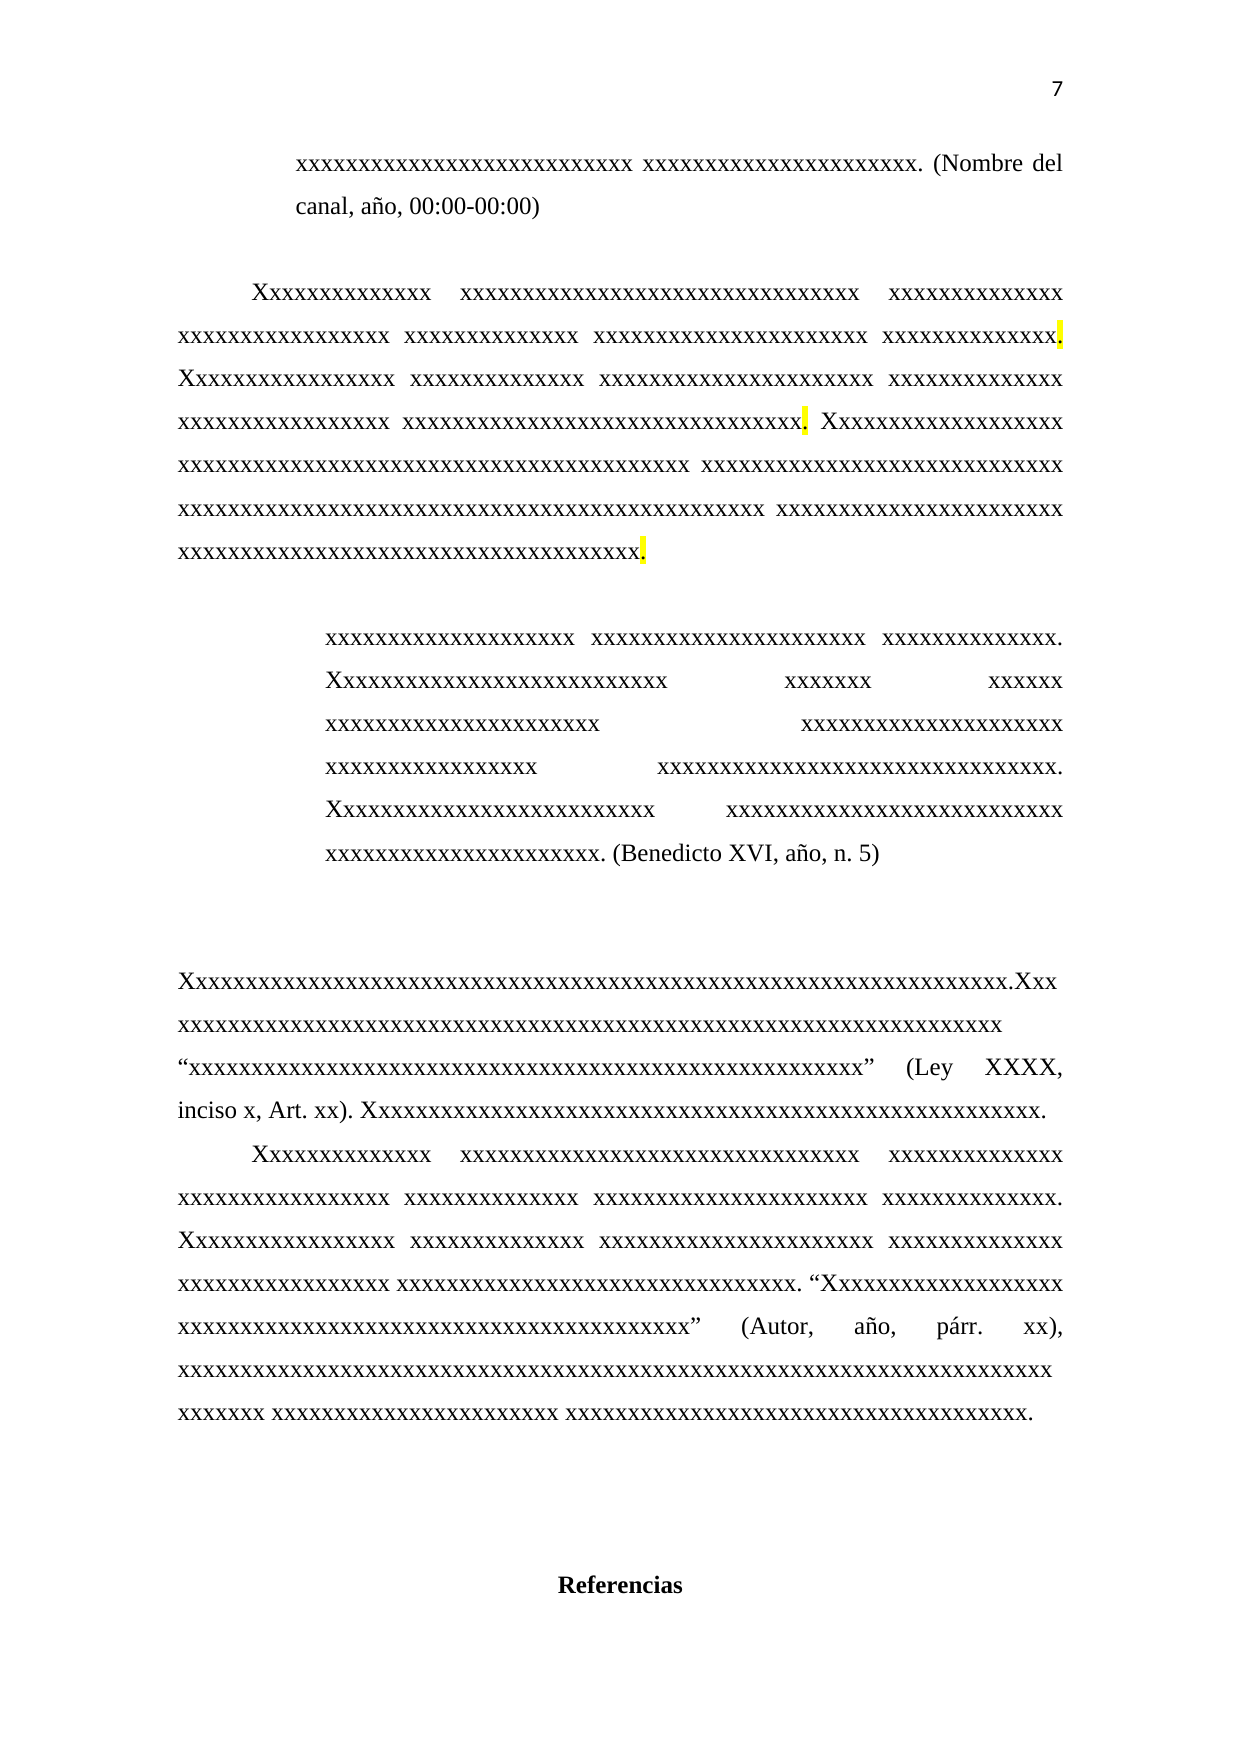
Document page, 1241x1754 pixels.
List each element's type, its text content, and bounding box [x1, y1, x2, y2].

text xxxxxxxxxxxxxxxxxxxx xxxxxxxxxxxxxxxxxxxxxx xxxxxxxxxxxxxx. Xxxxxxxxxxxxxxxxxxxxxxxxxxx xxxxxxx xxxxxx xxxxxxxxxxxxxxxxxxxxxx xxxxxxxxxxxxxxxxxxxxx xxxxxxxxxxxxxxxxx xxxxxxxxxxxxxxxxxxxxxxxxxxxxxxxx. Xxxxxxxxxxxxxxxxxxxxxxxxxx xxxxxxxxxxxxxxxxxxxxxxxxxxx xxxxxxxxxxxxxxxxxxxxxx. (Benedicto XVI, año, n. 5) [325, 622, 1063, 866]
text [295, 148, 1063, 219]
text Xxxxxxxxxxxxxxxxxxxxxxxxxxxxxxxxxxxxxxxxxxxxxxxxxxxxxxxxxxxxxxxxxx.Xxxxxxxxxxxxxxxxxxxxxxxxxxxxxxxxxxxxxxxxxxxxxxxxxxxxxxxxxxxxxxxxxxxxx “xxxxxxxxxxxxxxxxxxxxxxxxxxxxxxxxxxxxxxxxxxxxxxxxxxxxxx” (Ley XXXX, inciso x, Art. xx). Xxxxxxxxxxxxxxxxxxxxxxxxxxxxxxxxxxxxxxxxxxxxxxxxxxxxxx. [177, 924, 1063, 1124]
text Xxxxxxxxxxxxxx xxxxxxxxxxxxxxxxxxxxxxxxxxxxxxxx xxxxxxxxxxxxxx xxxxxxxxxxxxxxxxx xxxxxxxxxxxxxx xxxxxxxxxxxxxxxxxxxxxx xxxxxxxxxxxxxx. Xxxxxxxxxxxxxxxxx xxxxxxxxxxxxxx xxxxxxxxxxxxxxxxxxxxxx xxxxxxxxxxxxxx xxxxxxxxxxxxxxxxx xxxxxxxxxxxxxxxxxxxxxxxxxxxxxxxx. “Xxxxxxxxxxxxxxxxxxx xxxxxxxxxxxxxxxxxxxxxxxxxxxxxxxxxxxxxxxxx” (Autor, año, párr. xx), xxxxxxxxxxxxxxxxxxxxxxxxxxxxxxxxxxxxxxxxxxxxxxxxxxxxxxxxxxxxxxxxxxxxxxxxxxxxx xxxxxxxxxxxxxxxxxxxxxxx xxxxxxxxxxxxxxxxxxxxxxxxxxxxxxxxxxxxx. [177, 1139, 1063, 1426]
text Referencias [177, 1570, 1063, 1599]
